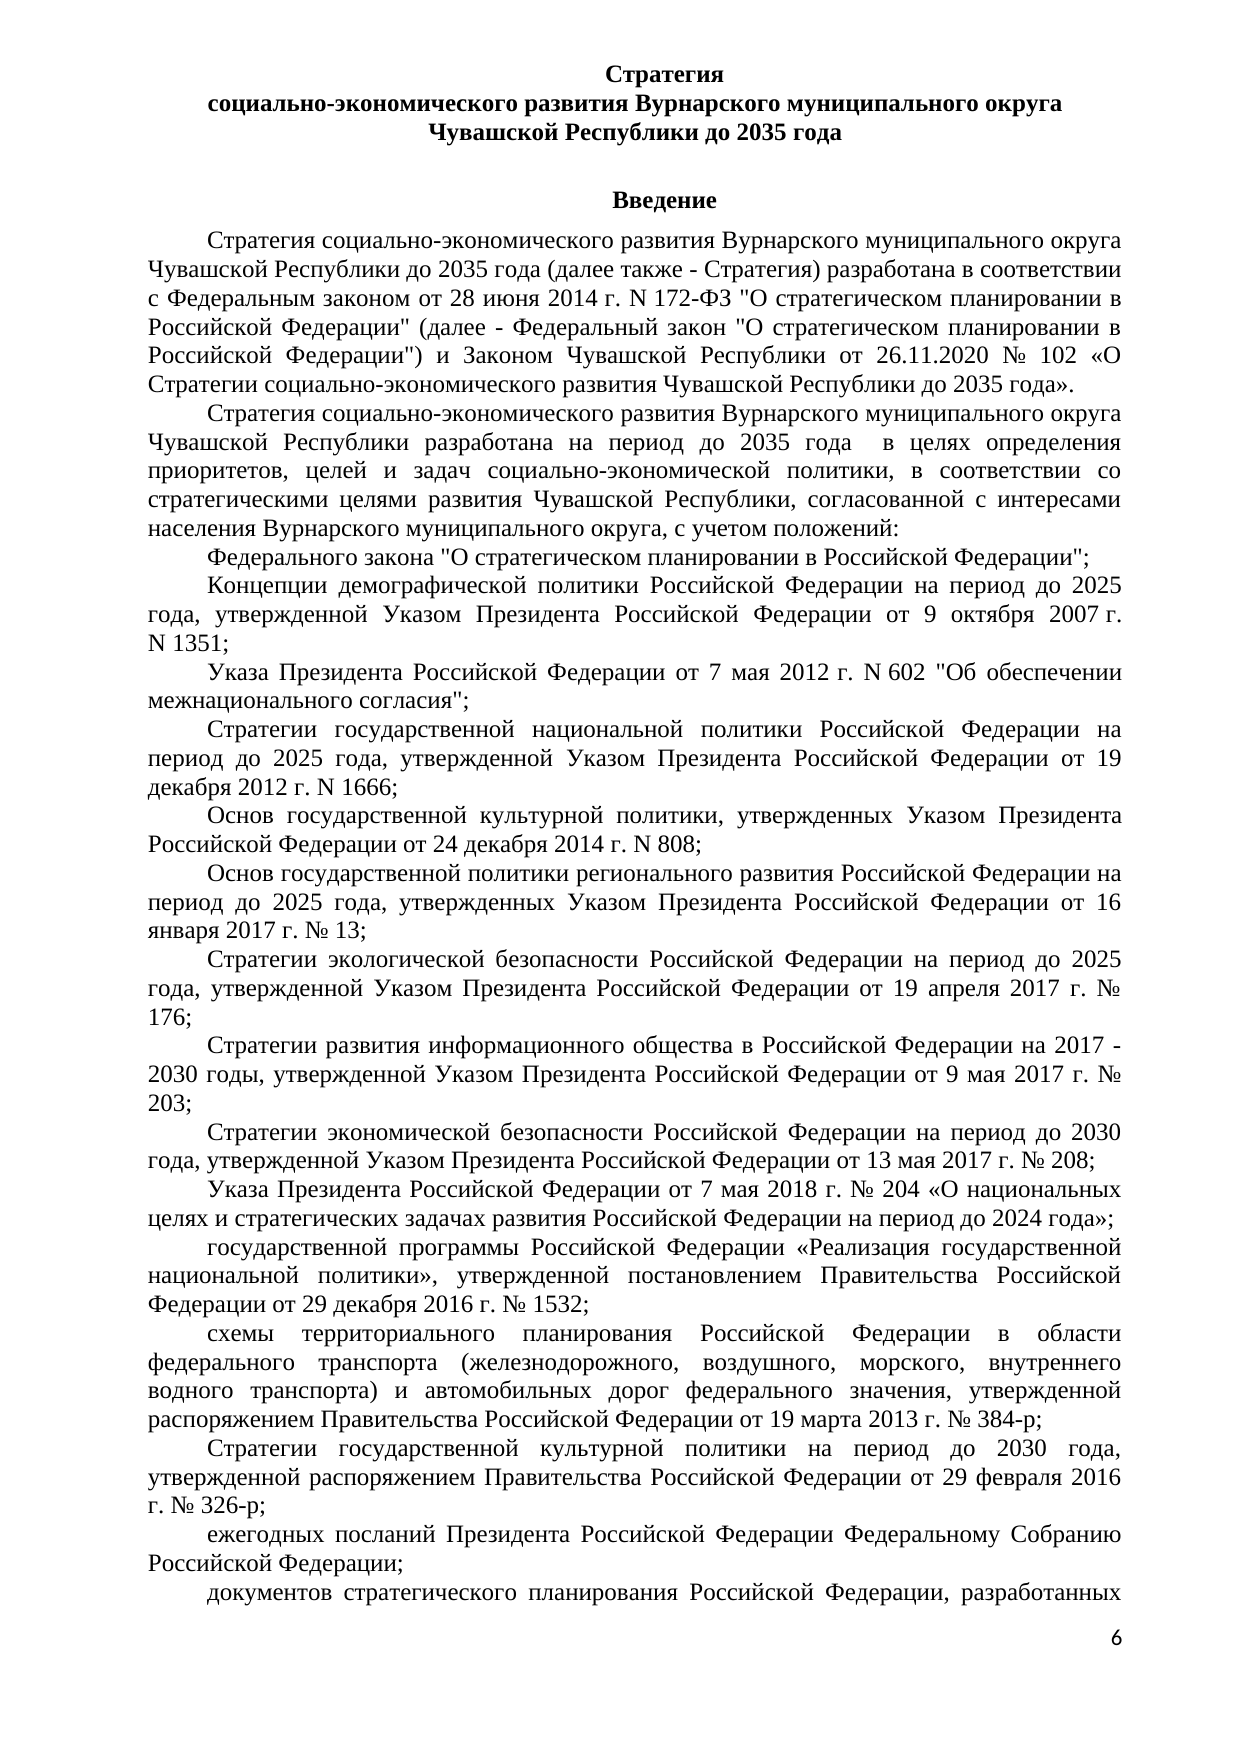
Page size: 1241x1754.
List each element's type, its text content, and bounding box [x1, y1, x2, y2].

text Стратегии развития информационного общества в Российской Федерации на 2017 - 2030 годы, утвержденной Указом Президента Российской Федерации от 9 мая 2017 г. № 203; [148, 1030, 1122, 1117]
text Стратегии экологической безопасности Российской Федерации на период до 2025 года, утвержденной Указом Президента Российской Федерации от 19 апреля 2017 г. № 176; [148, 944, 1122, 1030]
text Федерального закона "О стратегическом планировании в Российской Федерации"; [148, 542, 1122, 570]
text Указа Президента Российской Федерации от 7 мая 2018 г. № 204 «О национальных целях и стратегических задачах развития Российской Федерации на период до 2024 года»; [148, 1174, 1122, 1232]
text схемы территориального планирования Российской Федерации в области федерального транспорта (железнодорожного, воздушного, морского, внутреннего водного транспорта) и автомобильных дорог федерального значения, утвержденной распоряжением Правительства Российской Федерации от 19 марта 2013 г. № 384-р; [148, 1318, 1122, 1433]
text Стратегии государственной культурной политики на период до 2030 года, утвержденной распоряжением Правительства Российской Федерации от 29 февраля 2016 г. № 326-р; [148, 1433, 1122, 1519]
text Стратегии государственной национальной политики Российской Федерации на период до 2025 года, утвержденной Указом Президента Российской Федерации от 19 декабря 2012 г. N 1666; [148, 714, 1122, 800]
text Стратегия социально-экономического развития Вурнарского муниципального округа Чувашской Республики разработана на период до 2035 года в целях определения приоритетов, целей и задач социально-экономической политики, в соответствии со стратегическими целями развития Чувашской Республики, согласованной с интересами населения Вурнарского муниципального округа, с учетом положений: [148, 398, 1122, 542]
text Стратегия социально-экономического развития Вурнарского муниципального округа Чувашской Республики до 2035 года [148, 59, 1122, 145]
subtitle Введение [148, 185, 1122, 214]
text Основ государственной политики регионального развития Российской Федерации на период до 2025 года, утвержденных Указом Президента Российской Федерации от 16 января 2017 г. № 13; [148, 858, 1122, 944]
text государственной программы Российской Федерации «Реализация государственной национальной политики», утвержденной постановлением Правительства Российской Федерации от 29 декабря 2016 г. № 1532; [148, 1232, 1122, 1318]
text Указа Президента Российской Федерации от 7 мая 2012 г. N 602 "Об обеспечении межнационального согласия"; [148, 657, 1122, 714]
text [148, 1577, 1122, 1605]
text Стратегии экономической безопасности Российской Федерации на период до 2030 года, утвержденной Указом Президента Российской Федерации от 13 мая 2017 г. № 208; [148, 1117, 1122, 1174]
text ежегодных посланий Президента Российской Федерации Федеральному Собранию Российской Федерации; [148, 1519, 1122, 1577]
text Основ государственной культурной политики, утвержденных Указом Президента Российской Федерации от 24 декабря 2014 г. N 808; [148, 800, 1122, 858]
text Стратегия социально-экономического развития Вурнарского муниципального округа Чувашской Республики до 2035 года (далее также - Стратегия) разработана в соответствии с Федеральным законом от 28 июня 2014 г. N 172-ФЗ "О стратегическом планировании в Российской Федерации" (далее - Федеральный закон "О стратегическом планировании в Российской Федерации") и Законом Чувашской Республики от 26.11.2020 № 102 «О Стратегии социально-экономического развития Чувашской Республики до 2035 года». [148, 225, 1122, 398]
text Концепции демографической политики Российской Федерации на период до 2025 года, утвержденной Указом Президента Российской Федерации от 9 октября 2007 г. N 1351; [148, 570, 1122, 657]
